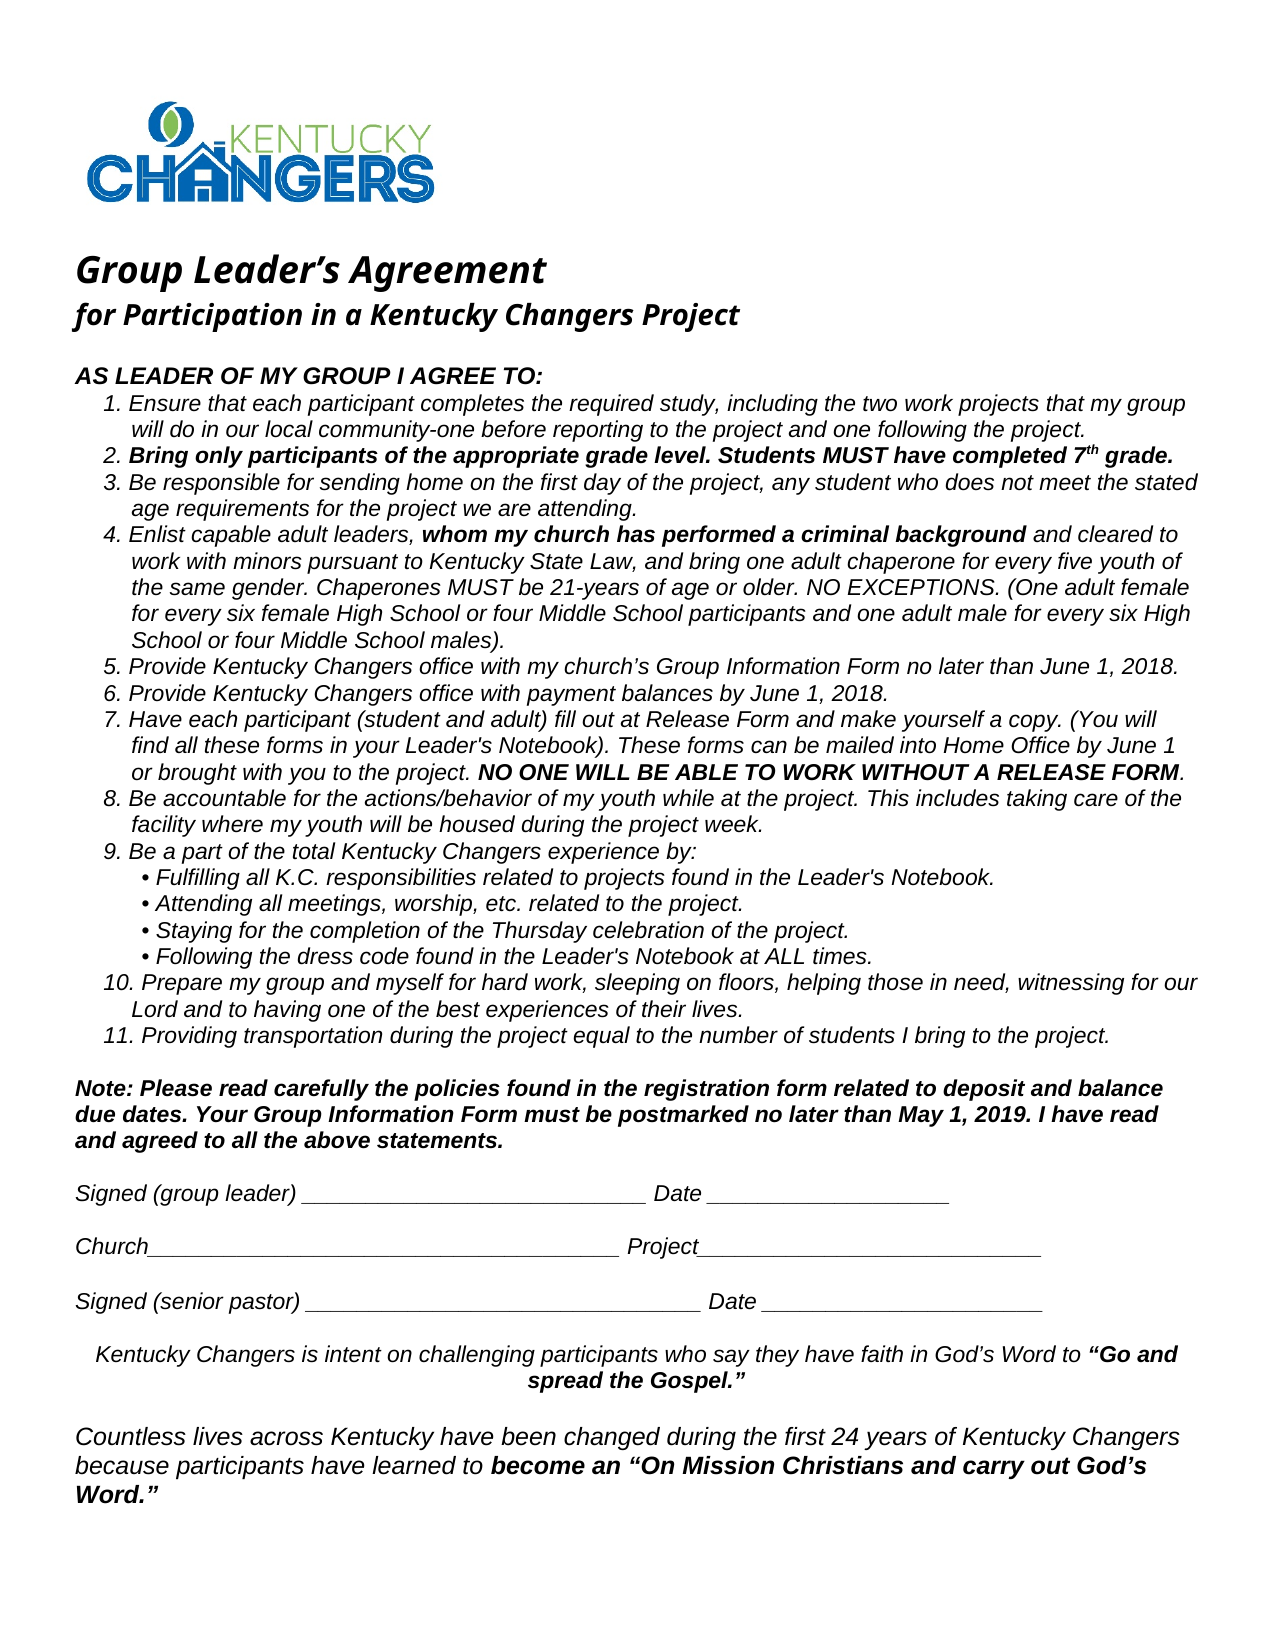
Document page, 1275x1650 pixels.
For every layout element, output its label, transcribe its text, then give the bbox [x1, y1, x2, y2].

text 3. Be responsible for sending home on the first day of the project, any student who does not meet the stated age requirements for the project we are attending. [103, 469, 1200, 521]
text 4. Enlist capable adult leaders, whom my church has performed a criminal background and cleared to work with minors pursuant to Kentucky State Law, and bring one adult chaperone for every five youth of the same gender. Chaperones MUST be 21-years of age or older. NO EXCEPTIONS. (One adult female for every six female High School or four Middle School participants and one adult male for every six High School or four Middle School males). [103, 521, 1200, 653]
text AS LEADER OF MY GROUP I AGREE TO: [75, 362, 1200, 389]
text 8. Be accountable for the actions/behavior of my youth while at the project. This includes taking care of the facility where my youth will be housed during the project week. [103, 785, 1200, 838]
text 1. Ensure that each participant completes the required study, including the two work projects that my group will do in our local community-one before reporting to the project and one following the project. [103, 389, 1200, 442]
text • Attending all meetings, worship, etc. related to the project. [103, 890, 1200, 917]
text 7. Have each participant (student and adult) fill out at Release Form and make yourself a copy. (You will find all these forms in your Leader's Notebook). These forms can be mailed into Home Office by June 1 or brought with you to the project. NO ONE WILL BE ABLE TO WORK WITHOUT A RELEASE FORM. [103, 706, 1200, 785]
text • Staying for the completion of the Thursday celebration of the project. [103, 917, 1200, 943]
text Signed (senior pastor) _______________________________ Date ______________________ [75, 1288, 1200, 1314]
text Signed (group leader) ___________________________ Date ___________________ [75, 1180, 1200, 1207]
text Church_____________________________________ Project___________________________ [75, 1233, 1200, 1259]
text • Fulfilling all K.C. responsibilities related to projects found in the Leader's Notebook. [103, 864, 1200, 890]
text for Participation in a Kentucky Changers Project [75, 295, 1200, 334]
text 2. Bring only participants of the appropriate grade level. Students MUST have completed 7th grade. [103, 442, 1200, 469]
text 11. Providing transportation during the project equal to the number of students I bring to the project. [103, 1022, 1200, 1048]
text Kentucky Changers is intent on challenging participants who say they have faith in God’s Word to “Go and spread the Gospel.” [75, 1341, 1200, 1393]
text Note: Please read carefully the policies found in the registration form related to deposit and balance due dates. Your Group Information Form must be postmarked no later than May 1, 2019. I have read and agreed to all the above statements. [75, 1075, 1200, 1154]
picture [75, 75, 444, 244]
text 6. Provide Kentucky Changers office with payment balances by June 1, 2018. [103, 679, 1200, 706]
text Group Leader’s Agreement [75, 244, 1200, 295]
text 9. Be a part of the total Kentucky Changers experience by: [103, 838, 1200, 864]
text 10. Prepare my group and myself for hard work, sleeping on floors, helping those in need, witnessing for our Lord and to having one of the best experiences of their lives. [103, 969, 1200, 1022]
text Countless lives across Kentucky have been changed during the first 24 years of Kentucky Changers because participants have learned to become an “On Mission Christians and carry out God’s Word.” [75, 1422, 1200, 1508]
text • Following the dress code found in the Leader's Notebook at ALL times. [103, 943, 1200, 969]
text 5. Provide Kentucky Changers office with my church’s Group Information Form no later than June 1, 2018. [103, 653, 1200, 679]
